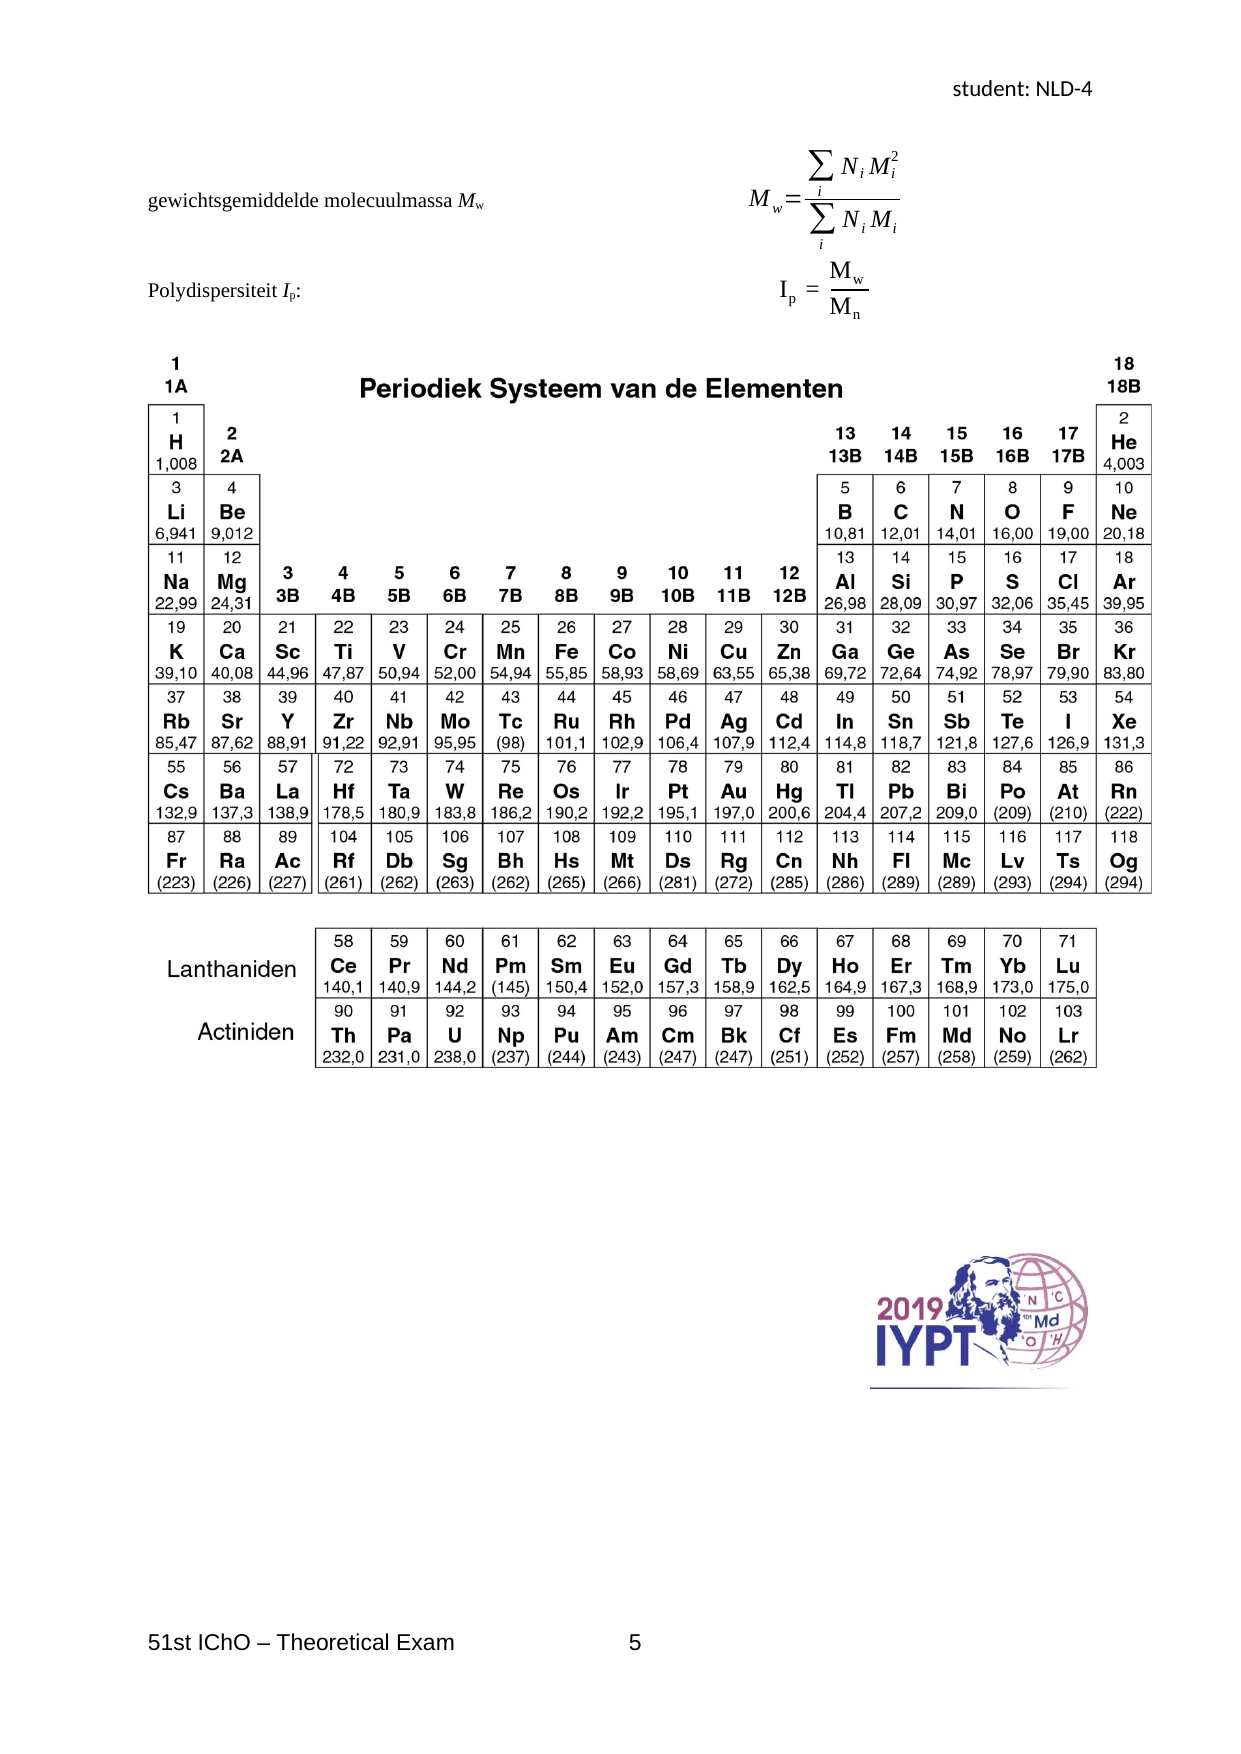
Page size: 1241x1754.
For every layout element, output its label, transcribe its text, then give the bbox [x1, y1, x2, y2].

table_cell Polydispersiteit Ip: [136, 257, 561, 327]
table_cell [561, 148, 1088, 257]
picture [147, 326, 1152, 1068]
picture [870, 1252, 1093, 1392]
table_cell gewichtsgemiddelde molecuulmassa Mw [136, 148, 561, 257]
table_cell [561, 257, 1088, 326]
